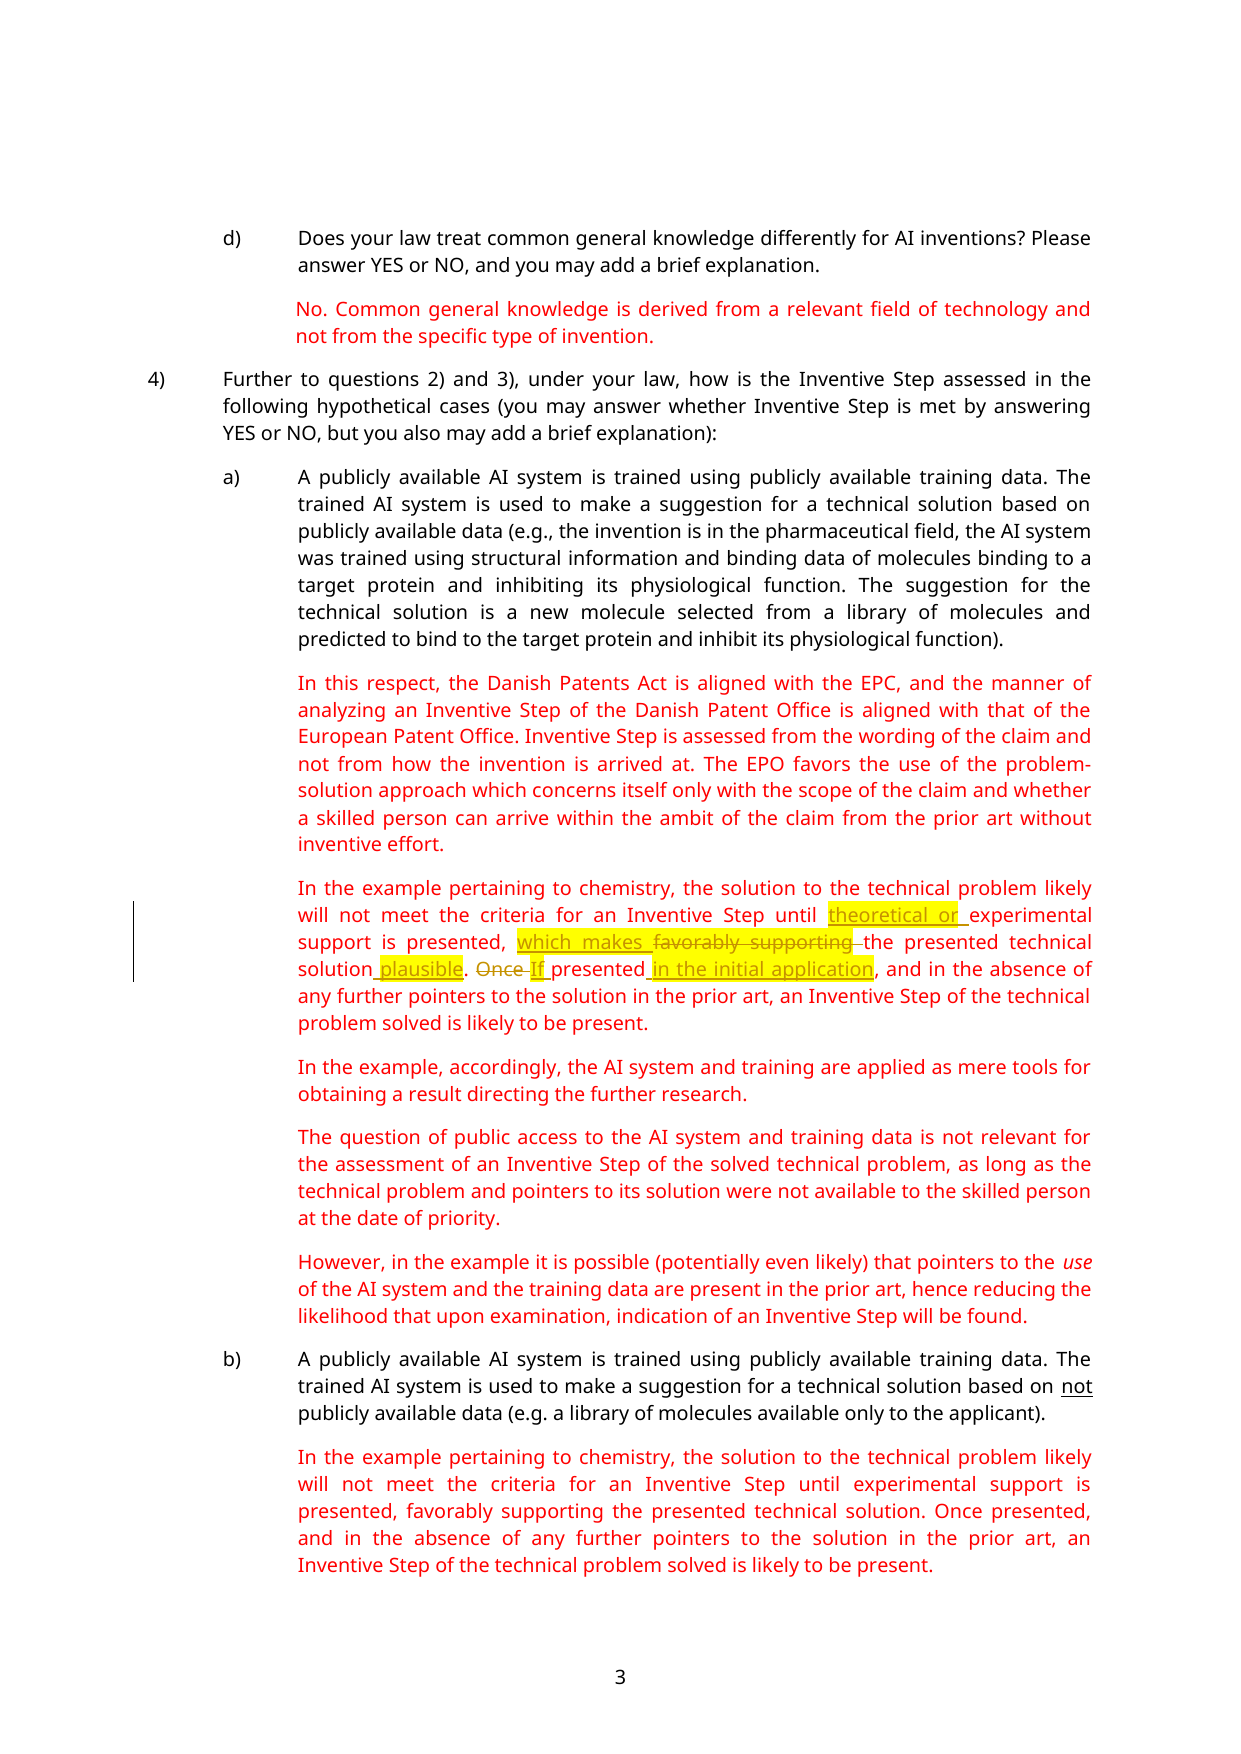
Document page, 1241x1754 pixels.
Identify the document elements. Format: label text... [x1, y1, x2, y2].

text In this respect, the Danish Patents Act is aligned with the EPC, and the manner of analyzing an Inventive Step of the Danish Patent Office is aligned with that of the European Patent Office. Inventive Step is assessed from the wording of the claim and not from how the invention is arrived at. The EPO favors the use of the problem-solution approach which concerns itself only with the scope of the claim and whether a skilled person can arrive within the ambit of the claim from the prior art without inventive effort. [298, 669, 1092, 858]
text In the example pertaining to chemistry, the solution to the technical problem likely will not meet the criteria for an Inventive Step until experimental support is presented, the presented technical solution. presented, and in the absence of any further pointers to the solution in the prior art, an Inventive Step of the technical problem solved is likely to be present. [298, 874, 1092, 1036]
text d) Does your law treat common general knowledge differently for AI inventions? Please answer YES or NO, and you may add a brief explanation. [223, 224, 1092, 278]
text In the example pertaining to chemistry, the solution to the technical problem likely will not meet the criteria for an Inventive Step until experimental support is presented, favorably supporting the presented technical solution. Once presented, and in the absence of any further pointers to the solution in the prior art, an Inventive Step of the technical problem solved is likely to be present. [298, 1443, 1092, 1578]
text b) A publicly available AI system is trained using publicly available training data. The trained AI system is used to make a suggestion for a technical solution based on not publicly available data (e.g. a library of molecules available only to the applicant). [223, 1346, 1092, 1427]
text 4) Further to questions 2) and 3), under your law, how is the Inventive Step assessed in the following hypothetical cases (you may answer whether Inventive Step is met by answering YES or NO, but you also may add a brief explanation): [148, 366, 1092, 447]
text No. Common general knowledge is derived from a relevant field of technology and not from the specific type of invention. [295, 295, 1092, 349]
text a) A publicly available AI system is trained using publicly available training data. The trained AI system is used to make a suggestion for a technical solution based on publicly available data (e.g., the invention is in the pharmaceutical field, the AI system was trained using structural information and binding data of molecules binding to a target protein and inhibiting its physiological function. The suggestion for the technical solution is a new molecule selected from a library of molecules and predicted to bind to the target protein and inhibit its physiological function). [223, 463, 1092, 652]
text In the example, accordingly, the AI system and training are applied as mere tools for obtaining a result directing the further research. [298, 1053, 1092, 1107]
text However, in the example it is possible (potentially even likely) that pointers to the use of the AI system and the training data are present in the prior art, hence reducing the likelihood that upon examination, indication of an Inventive Step will be found. [298, 1248, 1092, 1329]
